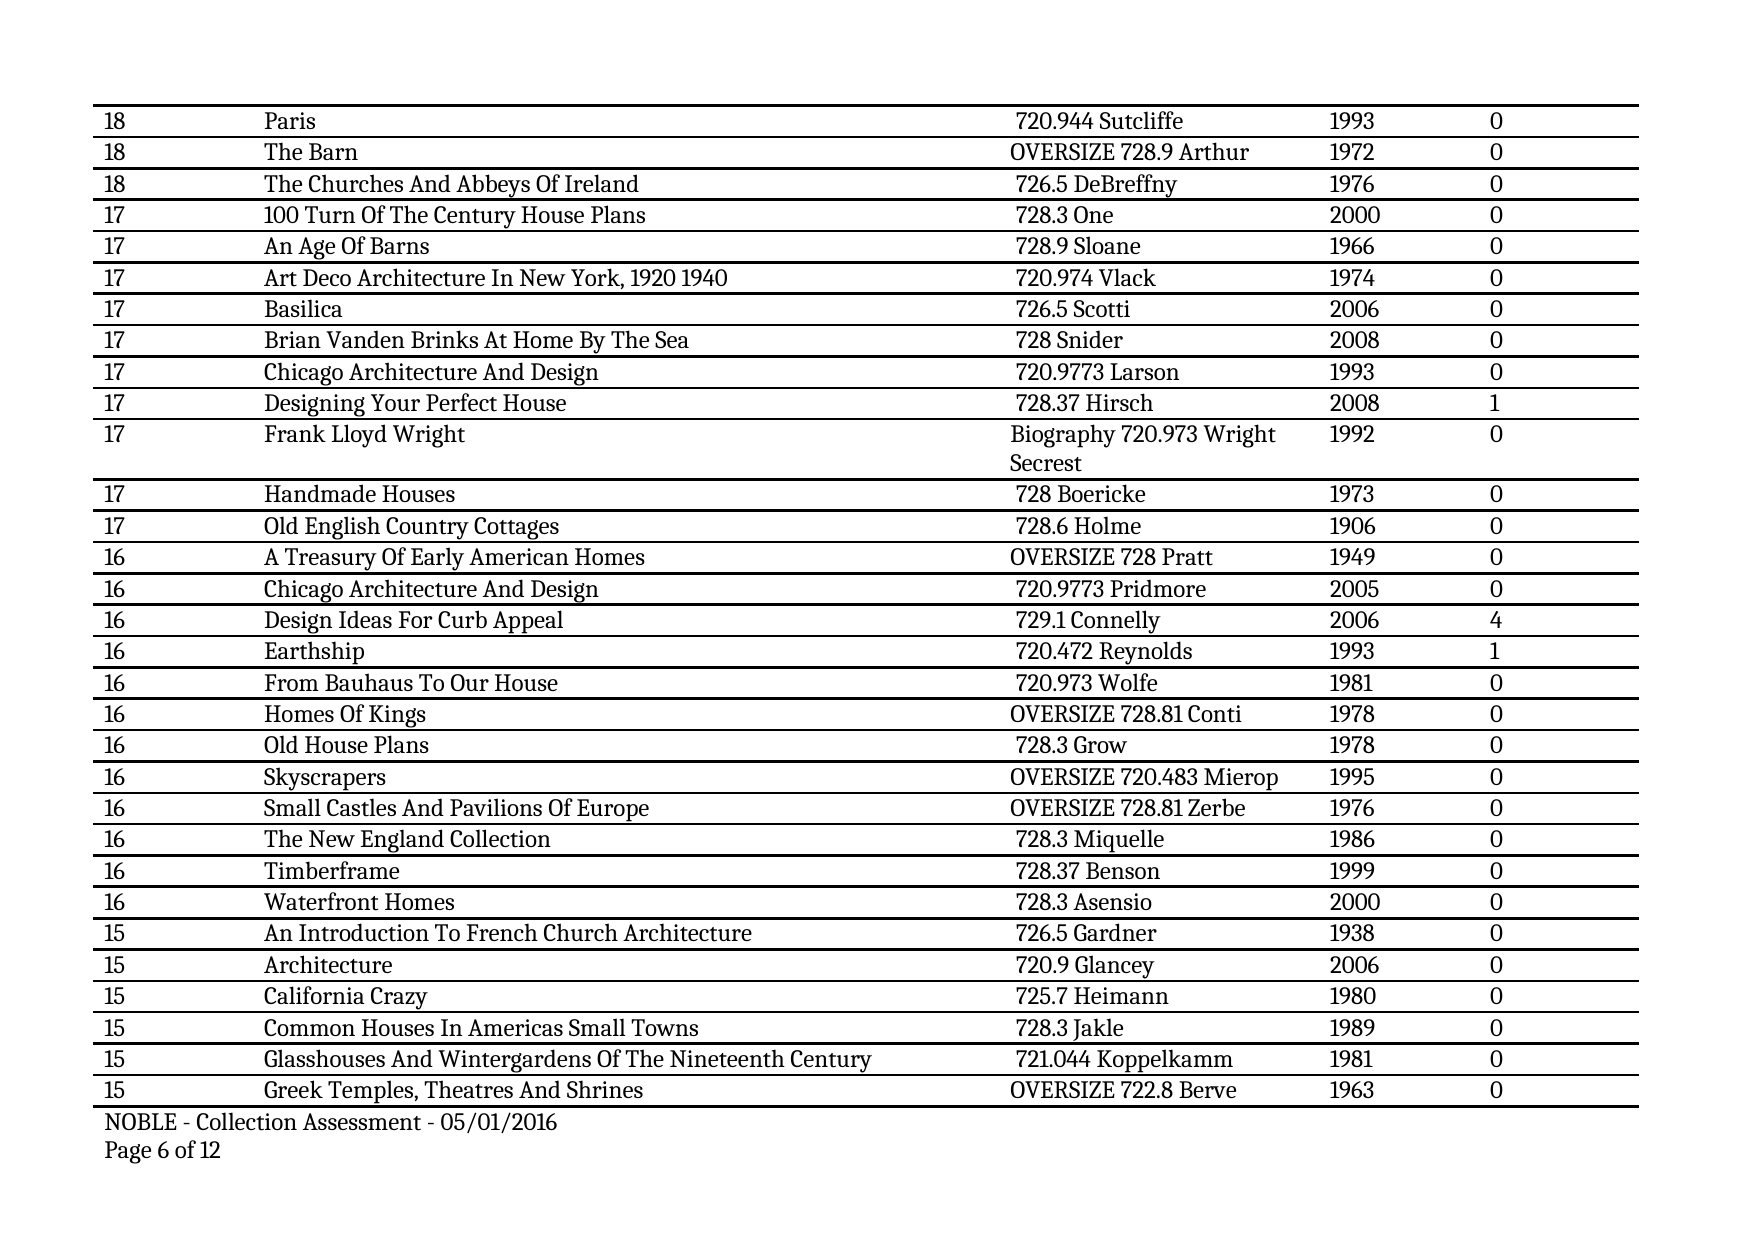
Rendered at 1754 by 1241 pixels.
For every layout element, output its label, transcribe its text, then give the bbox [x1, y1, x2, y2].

table_cell 728.37 Hirsch [999, 389, 1319, 418]
table_cell Design Ideas For Curb Appeal [253, 606, 999, 634]
table_cell 0 [1479, 201, 1638, 229]
table_cell Biography 720.973 Wright Secrest [999, 420, 1319, 478]
table_cell OVERSIZE 720.483 Mierop [999, 763, 1319, 791]
table_cell Old House Plans [253, 731, 999, 760]
table_cell 728.3 Asensio [999, 888, 1319, 917]
table_cell 0 [1479, 232, 1638, 261]
table_cell 0 [1479, 888, 1638, 917]
table_cell 728.3 Miquelle [999, 825, 1319, 854]
table_cell 16 [93, 763, 253, 791]
table_cell 720.9 Glancey [999, 951, 1319, 979]
table_cell 720.9773 Larson [999, 358, 1319, 386]
table_cell 15 [93, 920, 253, 948]
table_cell Basilica [253, 295, 999, 324]
table_cell 728.3 Jakle [999, 1013, 1319, 1042]
table_cell 728.3 One [999, 201, 1319, 229]
table_cell 0 [1479, 170, 1638, 198]
table_cell 725.7 Heimann [999, 982, 1319, 1011]
table_cell 0 [1479, 1076, 1638, 1105]
table_cell 0 [1479, 825, 1638, 854]
table_cell 16 [93, 825, 253, 854]
table_cell 1949 [1319, 543, 1478, 572]
table_cell 720.9773 Pridmore [999, 575, 1319, 603]
table_cell 2000 [1319, 888, 1478, 917]
table_cell 0 [1479, 951, 1638, 979]
table_cell 2006 [1319, 606, 1478, 634]
table_cell 1980 [1319, 982, 1478, 1011]
table_cell 1995 [1319, 763, 1478, 791]
table_cell Chicago Architecture And Design [253, 575, 999, 603]
table_cell Skyscrapers [253, 763, 999, 791]
table_cell 15 [93, 1076, 253, 1105]
table_cell 1974 [1319, 264, 1478, 292]
table_cell 17 [93, 295, 253, 324]
table_cell 15 [93, 1045, 253, 1073]
table_cell 1 [1479, 637, 1638, 666]
table_cell 1992 [1319, 420, 1478, 478]
table_cell Brian Vanden Brinks At Home By The Sea [253, 326, 999, 355]
table_cell Architecture [253, 951, 999, 979]
table_cell 0 [1479, 481, 1638, 509]
table_cell Common Houses In Americas Small Towns [253, 1013, 999, 1042]
table_cell 1993 [1319, 107, 1478, 136]
table_cell 729.1 Connelly [999, 606, 1319, 634]
table_cell 16 [93, 857, 253, 885]
table_cell 1981 [1319, 669, 1478, 697]
table_cell 1972 [1319, 138, 1478, 167]
table_cell 1978 [1319, 731, 1478, 760]
table_cell 1976 [1319, 794, 1478, 823]
table_cell 1976 [1319, 170, 1478, 198]
table_cell 16 [93, 575, 253, 603]
table_cell A Treasury Of Early American Homes [253, 543, 999, 572]
table_cell 1973 [1319, 481, 1478, 509]
table_cell OVERSIZE 728 Pratt [999, 543, 1319, 572]
table_cell Glasshouses And Wintergardens Of The Nineteenth Century [253, 1045, 999, 1073]
table_cell 0 [1479, 264, 1638, 292]
table_cell 728 Snider [999, 326, 1319, 355]
table_cell 728.37 Benson [999, 857, 1319, 885]
table_cell 16 [93, 543, 253, 572]
table_cell OVERSIZE 728.81 Conti [999, 700, 1319, 729]
table_cell 720.472 Reynolds [999, 637, 1319, 666]
table_cell 1993 [1319, 358, 1478, 386]
table_cell 0 [1479, 920, 1638, 948]
table_cell 0 [1479, 358, 1638, 386]
table_cell An Introduction To French Church Architecture [253, 920, 999, 948]
table_cell 15 [93, 951, 253, 979]
table_cell 726.5 Scotti [999, 295, 1319, 324]
table_cell 1999 [1319, 857, 1478, 885]
table_cell 1978 [1319, 700, 1478, 729]
table_cell 728.6 Holme [999, 512, 1319, 541]
table_cell 2000 [1319, 201, 1478, 229]
table_cell The Churches And Abbeys Of Ireland [253, 170, 999, 198]
table_cell Designing Your Perfect House [253, 389, 999, 418]
table_cell 0 [1479, 1045, 1638, 1073]
table_cell 0 [1479, 794, 1638, 823]
table_cell 16 [93, 606, 253, 634]
table_cell 0 [1479, 138, 1638, 167]
table_cell 17 [93, 512, 253, 541]
table_cell Waterfront Homes [253, 888, 999, 917]
table_cell Timberframe [253, 857, 999, 885]
table_cell 728 Boericke [999, 481, 1319, 509]
table_cell 720.974 Vlack [999, 264, 1319, 292]
table_cell 0 [1479, 982, 1638, 1011]
table_cell 17 [93, 201, 253, 229]
table_cell From Bauhaus To Our House [253, 669, 999, 697]
table_cell 721.044 Koppelkamm [999, 1045, 1319, 1073]
table_cell 726.5 DeBreffny [999, 170, 1319, 198]
table_cell Handmade Houses [253, 481, 999, 509]
table_cell California Crazy [253, 982, 999, 1011]
table_cell 1993 [1319, 637, 1478, 666]
table_cell 15 [93, 982, 253, 1011]
table_cell OVERSIZE 728.9 Arthur [999, 138, 1319, 167]
table_cell 17 [93, 358, 253, 386]
table_cell 1906 [1319, 512, 1478, 541]
table_cell 1981 [1319, 1045, 1478, 1073]
table_cell 16 [93, 669, 253, 697]
table_cell 0 [1479, 763, 1638, 791]
table_cell 728.9 Sloane [999, 232, 1319, 261]
table_cell 15 [93, 1013, 253, 1042]
table_cell 18 [93, 107, 253, 136]
table_cell An Age Of Barns [253, 232, 999, 261]
table_cell 0 [1479, 512, 1638, 541]
table_cell 720.973 Wolfe [999, 669, 1319, 697]
table_cell 17 [93, 264, 253, 292]
table_cell 100 Turn Of The Century House Plans [253, 201, 999, 229]
table_cell 1963 [1319, 1076, 1478, 1105]
table_cell 16 [93, 794, 253, 823]
table_cell Old English Country Cottages [253, 512, 999, 541]
table_cell 17 [93, 326, 253, 355]
table_cell 720.944 Sutcliffe [999, 107, 1319, 136]
table_cell 18 [93, 138, 253, 167]
table_cell The Barn [253, 138, 999, 167]
table_cell 2005 [1319, 575, 1478, 603]
table_cell 0 [1479, 731, 1638, 760]
table_cell 4 [1479, 606, 1638, 634]
table_cell 17 [93, 420, 253, 478]
table_cell 0 [1479, 295, 1638, 324]
table_cell OVERSIZE 728.81 Zerbe [999, 794, 1319, 823]
table_cell 0 [1479, 543, 1638, 572]
table_cell 1938 [1319, 920, 1478, 948]
table_cell 0 [1479, 700, 1638, 729]
table_cell 0 [1479, 1013, 1638, 1042]
table_cell 726.5 Gardner [999, 920, 1319, 948]
table_cell 1966 [1319, 232, 1478, 261]
table_cell 17 [93, 389, 253, 418]
table_cell 16 [93, 731, 253, 760]
table_cell 0 [1479, 420, 1638, 478]
table_cell Chicago Architecture And Design [253, 358, 999, 386]
table_cell Earthship [253, 637, 999, 666]
table_cell Frank Lloyd Wright [253, 420, 999, 478]
table_cell 2008 [1319, 326, 1478, 355]
table_cell 0 [1479, 669, 1638, 697]
table_cell 0 [1479, 107, 1638, 136]
table_cell 2006 [1319, 295, 1478, 324]
table_cell 1 [1479, 389, 1638, 418]
table_cell 16 [93, 888, 253, 917]
table_cell Paris [253, 107, 999, 136]
table_cell OVERSIZE 722.8 Berve [999, 1076, 1319, 1105]
table_cell 18 [93, 170, 253, 198]
table_cell Small Castles And Pavilions Of Europe [253, 794, 999, 823]
table_cell 17 [93, 232, 253, 261]
table_cell 2008 [1319, 389, 1478, 418]
table_cell 728.3 Grow [999, 731, 1319, 760]
table_cell 0 [1479, 575, 1638, 603]
table_cell 2006 [1319, 951, 1478, 979]
table_cell 0 [1479, 326, 1638, 355]
table_cell 16 [93, 700, 253, 729]
table_cell 0 [1479, 857, 1638, 885]
table_cell Art Deco Architecture In New York, 1920 1940 [253, 264, 999, 292]
table_cell Homes Of Kings [253, 700, 999, 729]
table_cell 1989 [1319, 1013, 1478, 1042]
table_cell 16 [93, 637, 253, 666]
table_cell 17 [93, 481, 253, 509]
table_cell 1986 [1319, 825, 1478, 854]
table_cell Greek Temples, Theatres And Shrines [253, 1076, 999, 1105]
table_cell The New England Collection [253, 825, 999, 854]
